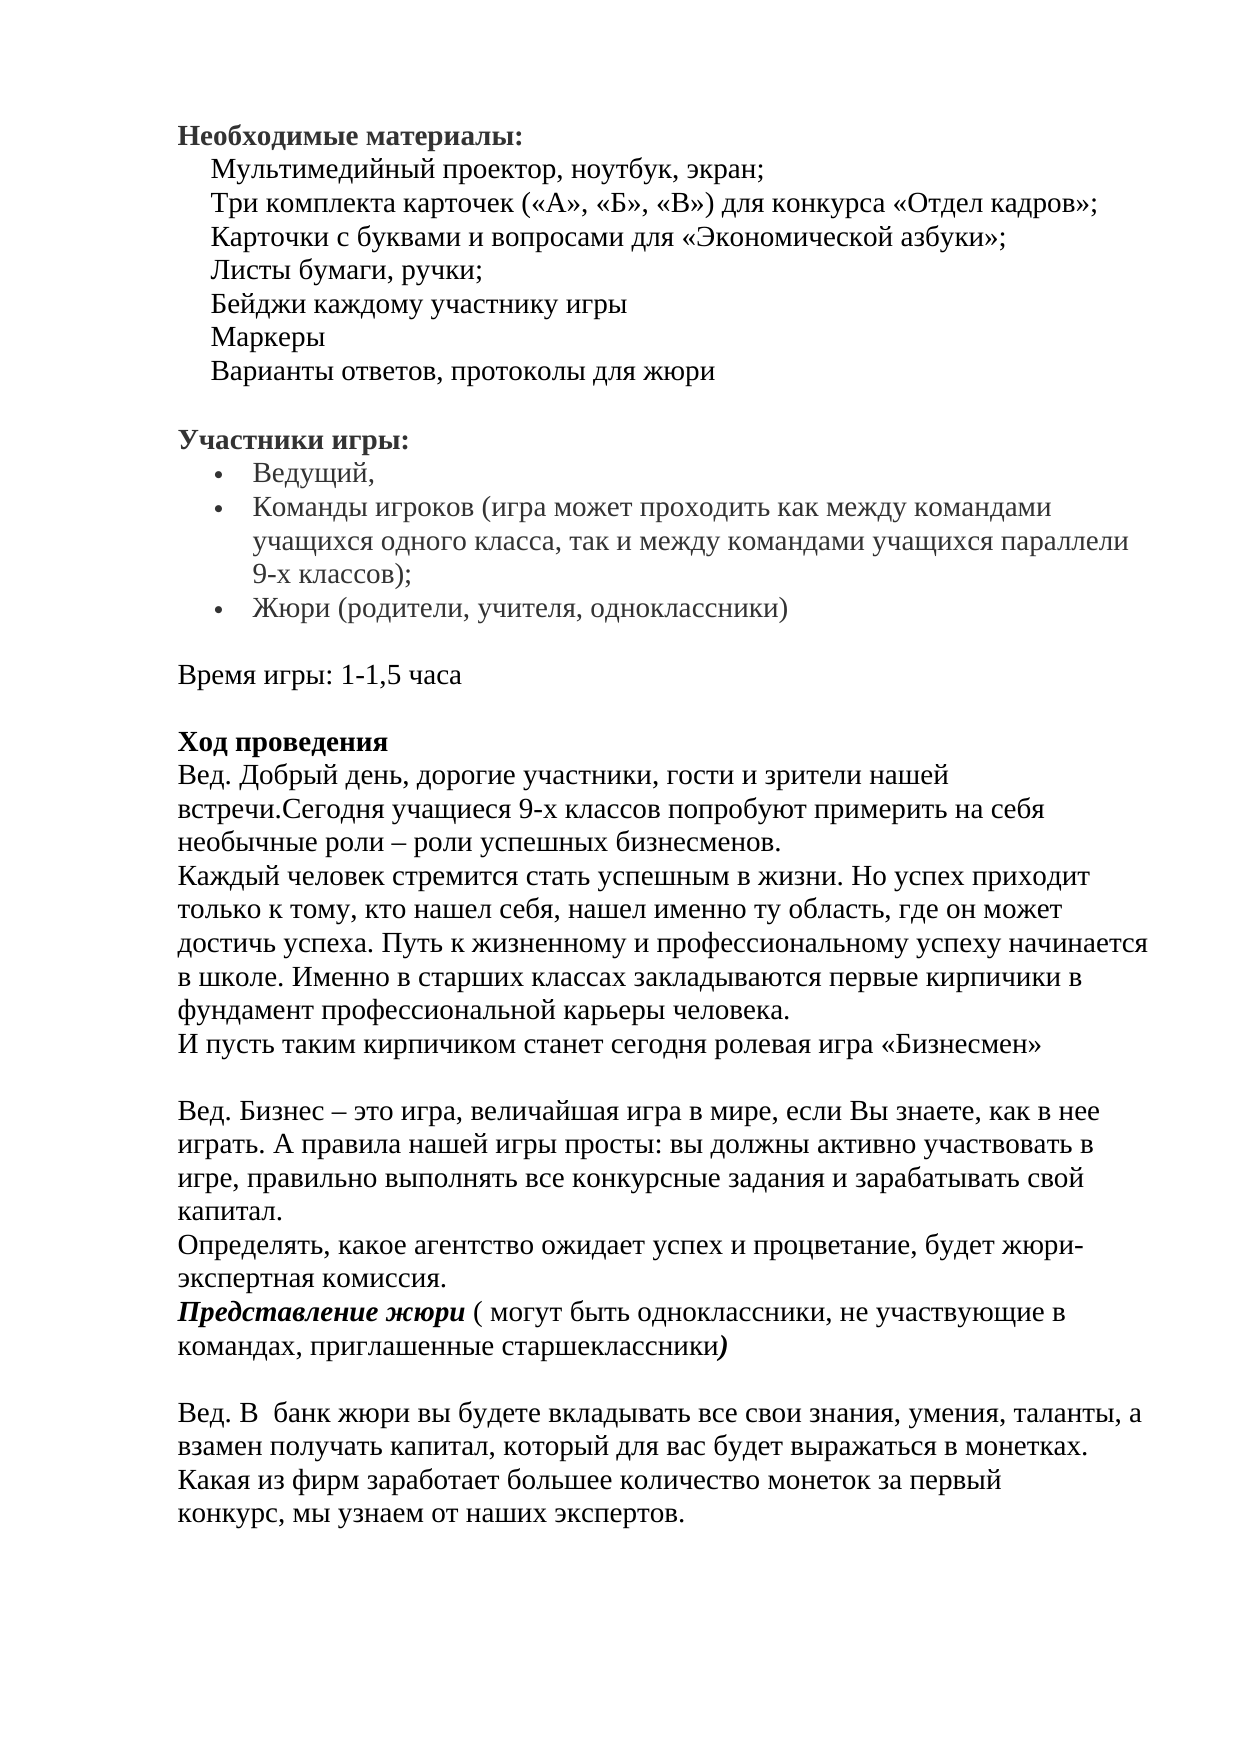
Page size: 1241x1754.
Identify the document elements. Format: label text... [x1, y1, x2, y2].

text Маркеры [181, 319, 1152, 353]
text Участники игры: [177, 422, 1152, 456]
text Вед. Бизнес – это игра, величайшая игра в мире, если Вы знаете, как в нее играть. А правила нашей игры просты: вы должны активно участвовать в игре, правильно выполнять все конкурсные задания и зарабатывать свой капитал. [177, 1093, 1152, 1227]
text Вед. В банк жюри вы будете вкладывать все свои знания, умения, таланты, а взамен получать капитал, который для вас будет выражаться в монетках. Какая из фирм заработает большее количество монеток за первый конкурс, мы узнаем от наших экспертов. [177, 1395, 1152, 1529]
text Бейджи каждому участнику игры [181, 286, 1152, 319]
text Определять, какое агентство ожидает успех и процветание, будет жюри-экспертная комиссия. [177, 1227, 1152, 1294]
text Мультимедийный проектор, ноутбук, экран; [181, 152, 1152, 185]
text Карточки с буквами и вопросами для «Экономической азбуки»; [181, 219, 1152, 252]
list Команды игроков (игра может проходить как между командами учащихся одного класса, так и между командами учащихся параллели 9-х классов); [215, 489, 1152, 590]
text Ход проведения [177, 724, 1152, 757]
text Варианты ответов, протоколы для жюри [181, 353, 1152, 386]
text Время игры: 1-1,5 часа [177, 657, 1152, 690]
text И пусть таким кирпичиком станет сегодня ролевая игра «Бизнесмен» [177, 1026, 1152, 1059]
text Необходимые материалы: [177, 118, 1152, 152]
text Вед. Добрый день, дорогие участники, гости и зрители нашей встречи.Сегодня учащиеся 9-х классов попробуют примерить на себя необычные роли – роли успешных бизнесменов. Каждый человек стремится стать успешным в жизни. Но успех приходит только к тому, кто нашел себя, нашел именно ту область, где он может достичь успеха. Путь к жизненному и профессиональному успеху начинается в школе. Именно в старших классах закладываются первые кирпичики в фундамент профессиональной карьеры человека. [177, 757, 1152, 1026]
list Ведущий, [215, 456, 1152, 489]
text Представление жюри ( могут быть одноклассники, не участвующие в командах, приглашенные старшеклассники) [177, 1294, 1152, 1361]
text Листы бумаги, ручки; [181, 252, 1152, 286]
list Жюри (родители, учителя, одноклассники) [215, 590, 1152, 623]
text Три комплекта карточек («А», «Б», «В») для конкурса «Отдел кадров»; [181, 185, 1152, 219]
